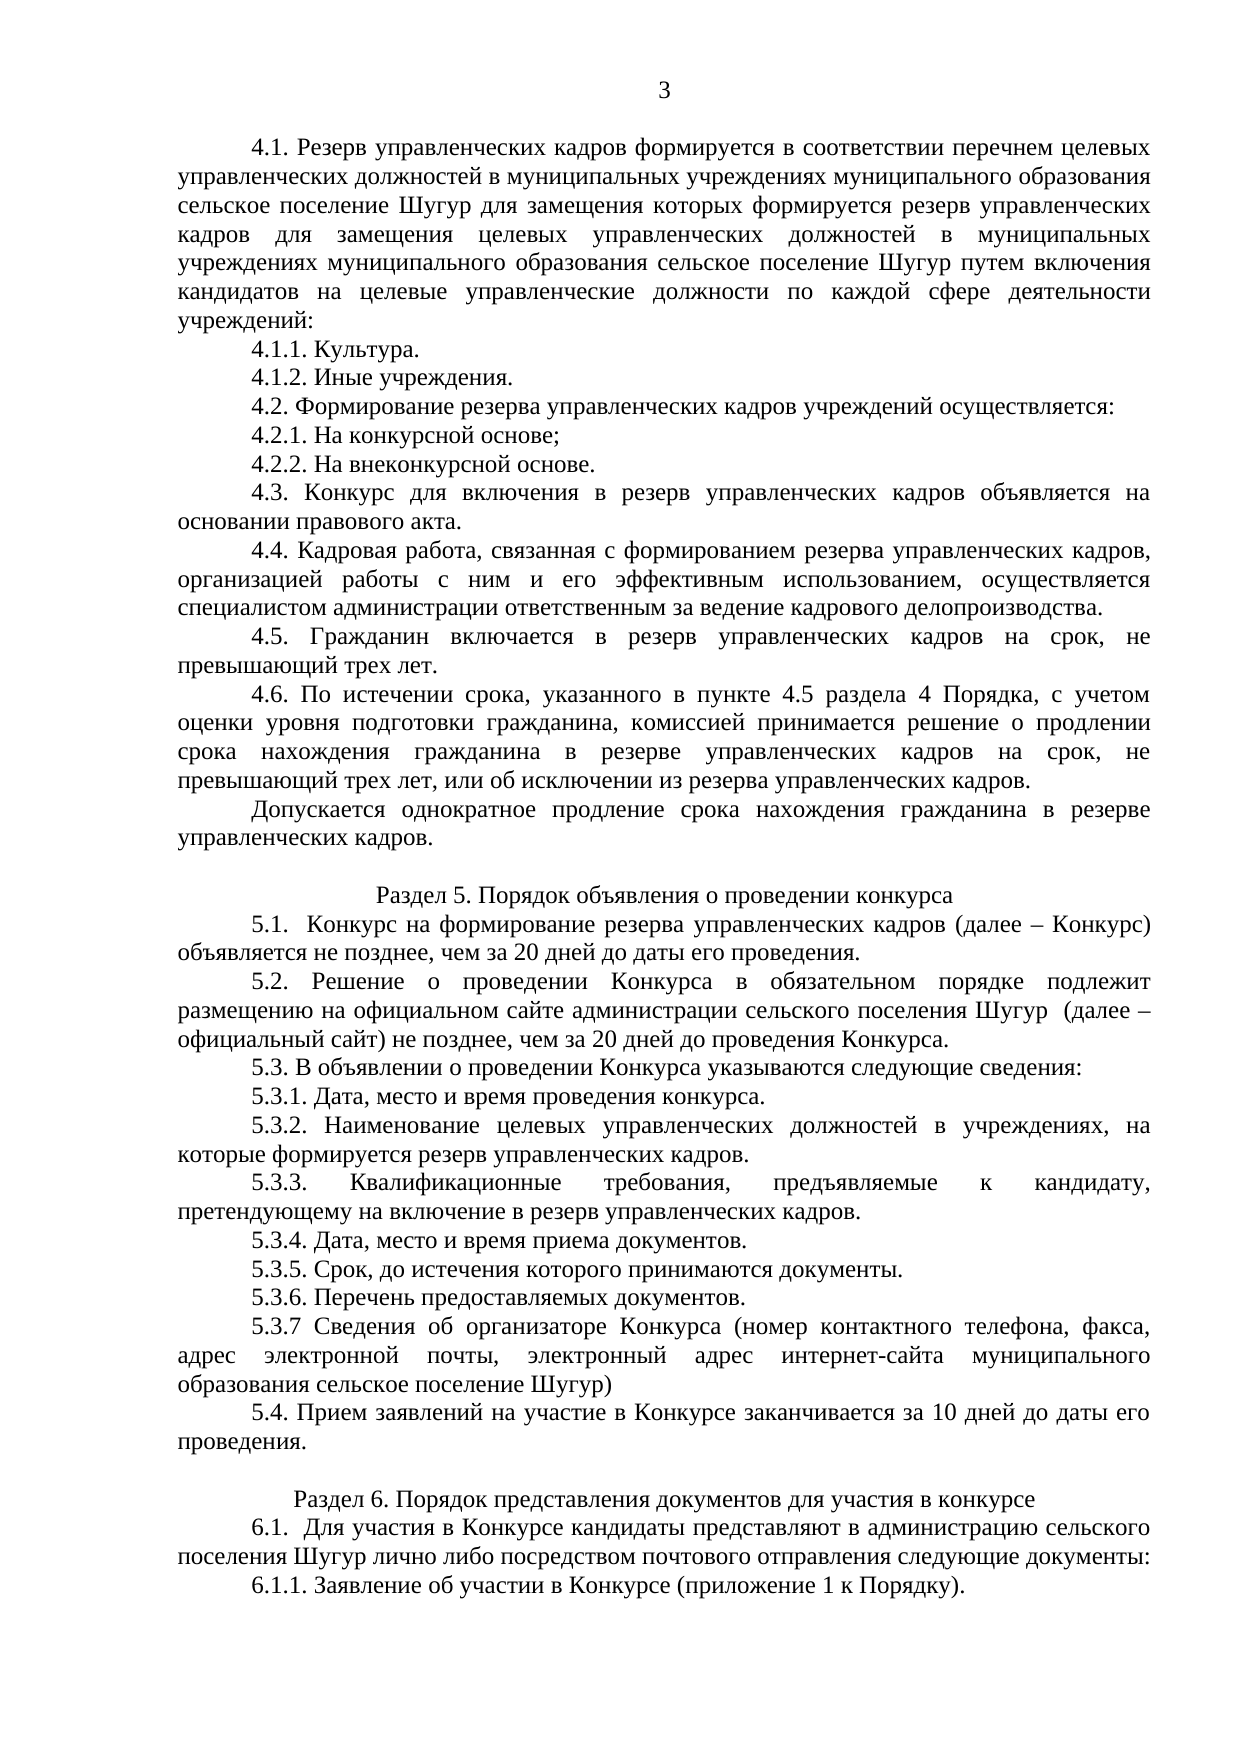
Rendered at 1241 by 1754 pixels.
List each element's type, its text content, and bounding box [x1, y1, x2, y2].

text 4.4. Кадровая работа, связанная с формированием резерва управленческих кадров, организацией работы с ним и его эффективным использованием, осуществляется специалистом администрации ответственным за ведение кадрового делопроизводства. [177, 535, 1152, 621]
text Допускается однократное продление срока нахождения гражданина в резерве управленческих кадров. [177, 794, 1152, 851]
text 5.3.2. Наименование целевых управленческих должностей в учреждениях, на которые формируется резерв управленческих кадров. [177, 1110, 1152, 1167]
subtitle Раздел 6. Порядок представления документов для участия в конкурсе [177, 1484, 1152, 1512]
text 5.3.4. Дата, место и время приема документов. [177, 1225, 1152, 1254]
subtitle Раздел 5. Порядок объявления о проведении конкурса [177, 880, 1152, 909]
text 5.1. Конкурс на формирование резерва управленческих кадров (далее – Конкурс) объявляется не позднее, чем за 20 дней до даты его проведения. [177, 909, 1152, 966]
text 5.3.7 Сведения об организаторе Конкурса (номер контактного телефона, факса, адрес электронной почты, электронный адрес интернет-сайта муниципального образования сельское поселение Шугур) [177, 1311, 1152, 1397]
text 5.4. Прием заявлений на участие в Конкурсе заканчивается за 10 дней до даты его проведения. [177, 1397, 1152, 1455]
text 4.1. Резерв управленческих кадров формируется в соответствии перечнем целевых управленческих должностей в муниципальных учреждениях муниципального образования сельское поселение Шугур для замещения которых формируется резерв управленческих кадров для замещения целевых управленческих должностей в муниципальных учреждениях муниципального образования сельское поселение Шугур путем включения кандидатов на целевые управленческие должности по каждой сфере деятельности учреждений: [177, 132, 1152, 334]
text 5.3.3. Квалификационные требования, предъявляемые к кандидату, претендующему на включение в резерв управленческих кадров. [177, 1167, 1152, 1225]
text 4.3. Конкурс для включения в резерв управленческих кадров объявляется на основании правового акта. [177, 477, 1152, 535]
text 4.1.1. Культура. [177, 334, 1152, 362]
text 4.5. Гражданин включается в резерв управленческих кадров на срок, не превышающий трех лет. [177, 621, 1152, 679]
text 4.2.1. На конкурсной основе; [177, 420, 1152, 449]
text 4.1.2. Иные учреждения. [177, 362, 1152, 391]
text 6.1. Для участия в Конкурсе кандидаты представляют в администрацию сельского поселения Шугур лично либо посредством почтового отправления следующие документы: [177, 1512, 1152, 1570]
text 5.3.5. Срок, до истечения которого принимаются документы. [177, 1254, 1152, 1282]
text 4.2. Формирование резерва управленческих кадров учреждений осуществляется: [177, 391, 1152, 420]
text 4.6. По истечении срока, указанного в пункте 4.5 раздела 4 Порядка, с учетом оценки уровня подготовки гражданина, комиссией принимается решение о продлении срока нахождения гражданина в резерве управленческих кадров на срок, не превышающий трех лет, или об исключении из резерва управленческих кадров. [177, 679, 1152, 794]
text 5.3.6. Перечень предоставляемых документов. [177, 1282, 1152, 1311]
text 5.3. В объявлении о проведении Конкурса указываются следующие сведения: [177, 1052, 1152, 1081]
text 6.1.1. Заявление об участии в Конкурсе (приложение 1 к Порядку). [177, 1570, 1152, 1599]
text 4.2.2. На внеконкурсной основе. [177, 449, 1152, 477]
text 5.3.1. Дата, место и время проведения конкурса. [177, 1081, 1152, 1110]
text 5.2. Решение о проведении Конкурса в обязательном порядке подлежит размещению на официальном сайте администрации сельского поселения Шугур (далее – официальный сайт) не позднее, чем за 20 дней до проведения Конкурса. [177, 966, 1152, 1052]
